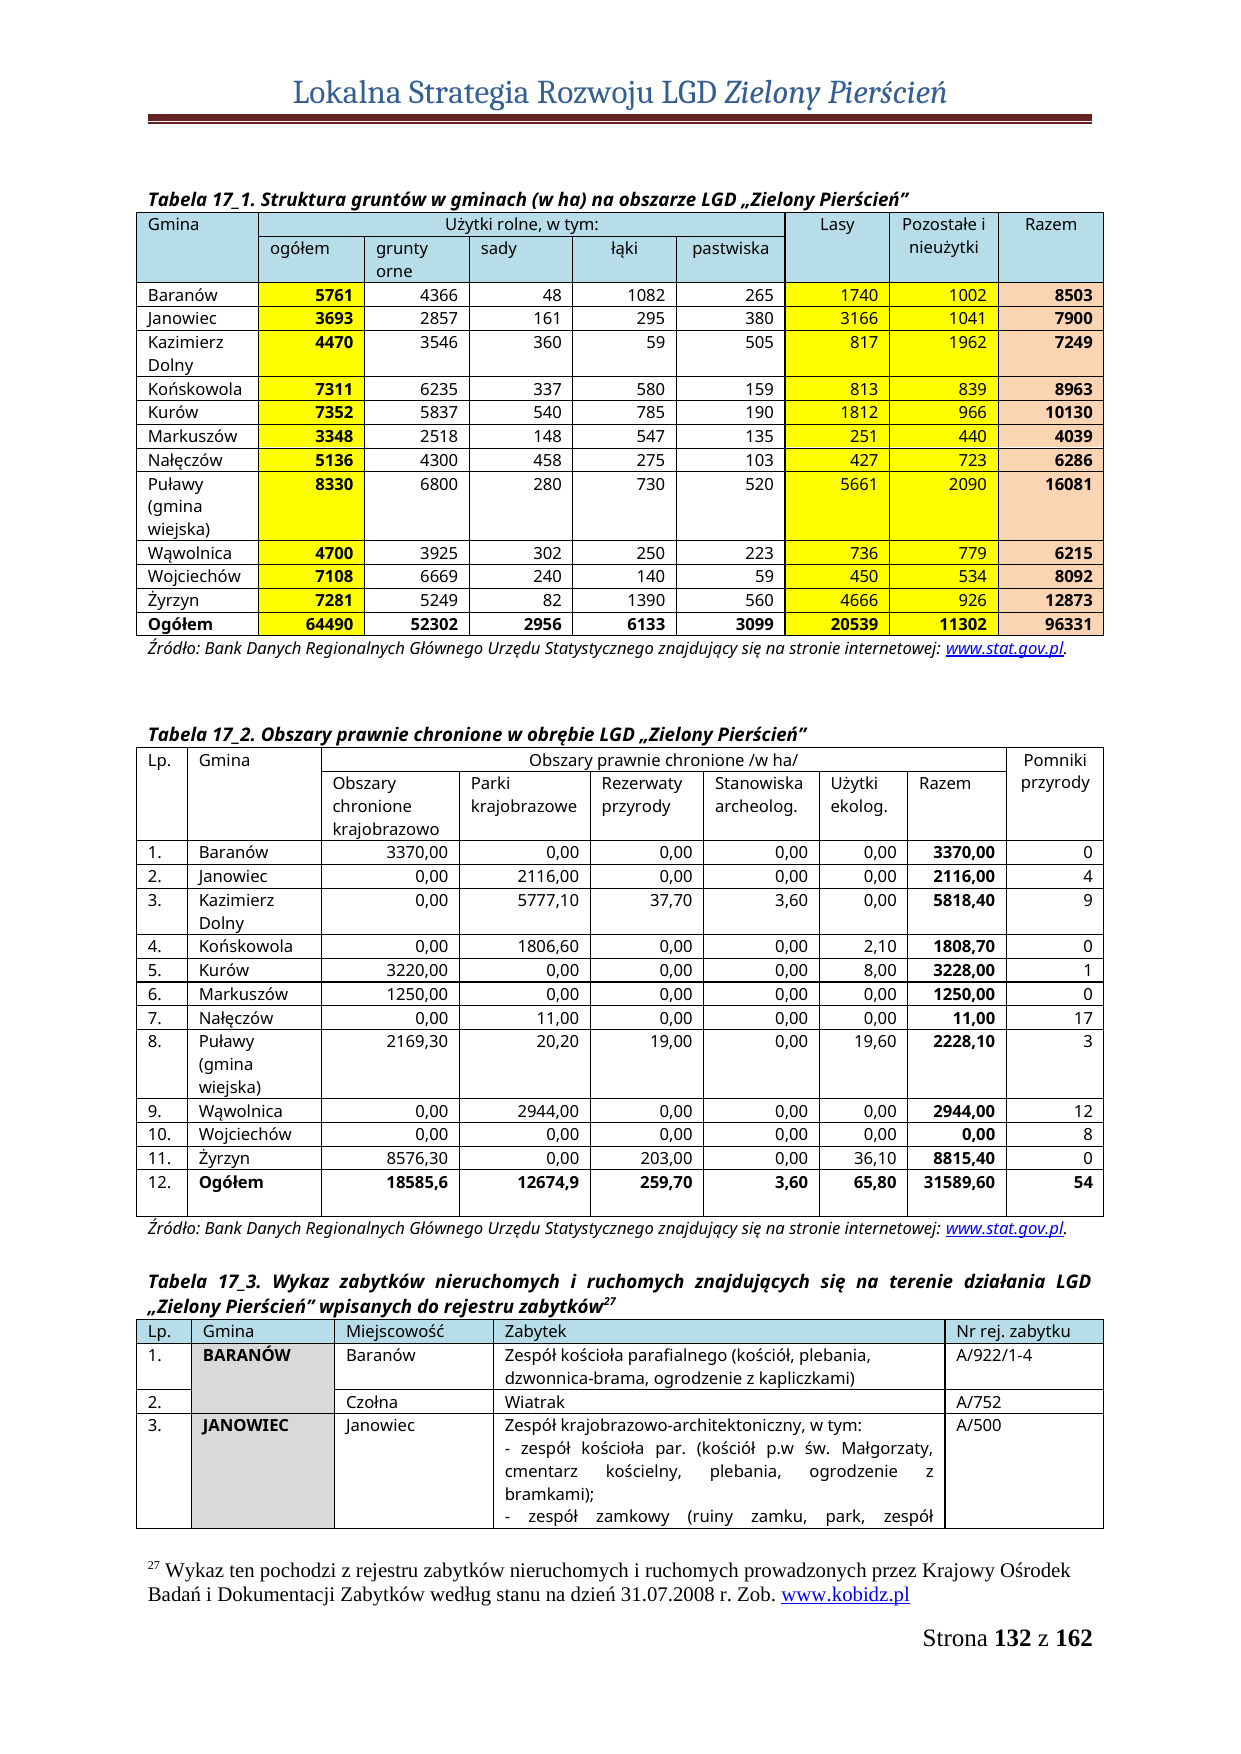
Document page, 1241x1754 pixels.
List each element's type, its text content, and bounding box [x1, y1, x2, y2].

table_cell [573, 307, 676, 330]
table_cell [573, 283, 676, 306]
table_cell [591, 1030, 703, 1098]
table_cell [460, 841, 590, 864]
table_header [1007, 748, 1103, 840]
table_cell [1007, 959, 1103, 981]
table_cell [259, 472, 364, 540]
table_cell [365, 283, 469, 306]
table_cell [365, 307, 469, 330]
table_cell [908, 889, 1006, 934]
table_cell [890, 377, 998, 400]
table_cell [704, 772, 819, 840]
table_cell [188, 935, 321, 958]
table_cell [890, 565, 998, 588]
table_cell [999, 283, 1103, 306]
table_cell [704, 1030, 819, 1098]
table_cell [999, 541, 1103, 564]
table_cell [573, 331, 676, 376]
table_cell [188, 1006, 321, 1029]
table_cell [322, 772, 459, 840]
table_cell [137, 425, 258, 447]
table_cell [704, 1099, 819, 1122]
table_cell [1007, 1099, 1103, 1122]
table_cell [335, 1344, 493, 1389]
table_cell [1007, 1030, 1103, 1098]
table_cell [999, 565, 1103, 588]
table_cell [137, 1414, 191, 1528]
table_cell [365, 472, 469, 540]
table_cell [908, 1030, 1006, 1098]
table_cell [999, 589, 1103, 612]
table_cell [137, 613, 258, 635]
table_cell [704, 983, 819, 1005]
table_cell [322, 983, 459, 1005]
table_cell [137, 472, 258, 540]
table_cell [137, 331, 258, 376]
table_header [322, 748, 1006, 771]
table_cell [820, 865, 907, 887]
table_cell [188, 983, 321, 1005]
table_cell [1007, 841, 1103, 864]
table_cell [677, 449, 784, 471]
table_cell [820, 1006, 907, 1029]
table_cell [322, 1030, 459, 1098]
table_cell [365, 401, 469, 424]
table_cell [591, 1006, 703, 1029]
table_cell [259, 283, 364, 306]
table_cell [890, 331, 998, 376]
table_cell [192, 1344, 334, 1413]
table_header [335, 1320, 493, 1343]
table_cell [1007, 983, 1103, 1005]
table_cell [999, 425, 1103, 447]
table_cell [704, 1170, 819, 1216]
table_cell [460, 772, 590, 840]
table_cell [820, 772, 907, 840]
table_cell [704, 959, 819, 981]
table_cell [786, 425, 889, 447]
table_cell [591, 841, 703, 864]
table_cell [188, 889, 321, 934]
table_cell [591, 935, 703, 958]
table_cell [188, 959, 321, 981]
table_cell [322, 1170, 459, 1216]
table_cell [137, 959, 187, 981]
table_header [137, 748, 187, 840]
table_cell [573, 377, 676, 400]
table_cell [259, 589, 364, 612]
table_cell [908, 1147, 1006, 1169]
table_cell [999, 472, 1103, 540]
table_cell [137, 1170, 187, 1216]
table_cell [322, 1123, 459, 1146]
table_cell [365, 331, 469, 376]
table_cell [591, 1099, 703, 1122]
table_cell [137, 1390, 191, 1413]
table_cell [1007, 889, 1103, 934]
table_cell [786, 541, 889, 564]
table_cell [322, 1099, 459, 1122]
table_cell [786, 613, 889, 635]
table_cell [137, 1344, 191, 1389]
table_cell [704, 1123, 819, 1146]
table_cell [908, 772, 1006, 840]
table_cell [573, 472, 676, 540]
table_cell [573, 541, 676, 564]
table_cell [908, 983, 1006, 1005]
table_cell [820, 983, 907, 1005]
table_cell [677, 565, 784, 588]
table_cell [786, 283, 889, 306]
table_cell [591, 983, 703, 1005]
text Źródło: Bank Danych Regionalnych Głównego Urzędu Statystycznego znajdujący się na stronie internetowej: www.stat.gov.pl. [148, 636, 1092, 659]
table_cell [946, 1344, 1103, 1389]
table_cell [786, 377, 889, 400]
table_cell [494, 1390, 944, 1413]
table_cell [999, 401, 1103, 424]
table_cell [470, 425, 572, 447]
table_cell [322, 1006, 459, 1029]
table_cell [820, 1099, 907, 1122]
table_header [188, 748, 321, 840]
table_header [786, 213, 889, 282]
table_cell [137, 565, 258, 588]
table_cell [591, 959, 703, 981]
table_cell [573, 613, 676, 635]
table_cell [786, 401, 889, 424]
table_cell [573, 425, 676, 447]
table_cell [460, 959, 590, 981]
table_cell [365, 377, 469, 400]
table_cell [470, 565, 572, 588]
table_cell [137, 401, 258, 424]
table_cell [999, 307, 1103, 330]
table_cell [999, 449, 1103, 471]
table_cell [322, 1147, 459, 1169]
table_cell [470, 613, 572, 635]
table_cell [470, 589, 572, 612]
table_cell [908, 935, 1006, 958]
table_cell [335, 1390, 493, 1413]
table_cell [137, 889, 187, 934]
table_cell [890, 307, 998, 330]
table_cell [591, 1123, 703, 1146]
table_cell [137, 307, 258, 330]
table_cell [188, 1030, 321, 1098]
text Tabela 17_1. Struktura gruntów w gminach (w ha) na obszarze LGD „Zielony Pierścień” [148, 186, 1092, 212]
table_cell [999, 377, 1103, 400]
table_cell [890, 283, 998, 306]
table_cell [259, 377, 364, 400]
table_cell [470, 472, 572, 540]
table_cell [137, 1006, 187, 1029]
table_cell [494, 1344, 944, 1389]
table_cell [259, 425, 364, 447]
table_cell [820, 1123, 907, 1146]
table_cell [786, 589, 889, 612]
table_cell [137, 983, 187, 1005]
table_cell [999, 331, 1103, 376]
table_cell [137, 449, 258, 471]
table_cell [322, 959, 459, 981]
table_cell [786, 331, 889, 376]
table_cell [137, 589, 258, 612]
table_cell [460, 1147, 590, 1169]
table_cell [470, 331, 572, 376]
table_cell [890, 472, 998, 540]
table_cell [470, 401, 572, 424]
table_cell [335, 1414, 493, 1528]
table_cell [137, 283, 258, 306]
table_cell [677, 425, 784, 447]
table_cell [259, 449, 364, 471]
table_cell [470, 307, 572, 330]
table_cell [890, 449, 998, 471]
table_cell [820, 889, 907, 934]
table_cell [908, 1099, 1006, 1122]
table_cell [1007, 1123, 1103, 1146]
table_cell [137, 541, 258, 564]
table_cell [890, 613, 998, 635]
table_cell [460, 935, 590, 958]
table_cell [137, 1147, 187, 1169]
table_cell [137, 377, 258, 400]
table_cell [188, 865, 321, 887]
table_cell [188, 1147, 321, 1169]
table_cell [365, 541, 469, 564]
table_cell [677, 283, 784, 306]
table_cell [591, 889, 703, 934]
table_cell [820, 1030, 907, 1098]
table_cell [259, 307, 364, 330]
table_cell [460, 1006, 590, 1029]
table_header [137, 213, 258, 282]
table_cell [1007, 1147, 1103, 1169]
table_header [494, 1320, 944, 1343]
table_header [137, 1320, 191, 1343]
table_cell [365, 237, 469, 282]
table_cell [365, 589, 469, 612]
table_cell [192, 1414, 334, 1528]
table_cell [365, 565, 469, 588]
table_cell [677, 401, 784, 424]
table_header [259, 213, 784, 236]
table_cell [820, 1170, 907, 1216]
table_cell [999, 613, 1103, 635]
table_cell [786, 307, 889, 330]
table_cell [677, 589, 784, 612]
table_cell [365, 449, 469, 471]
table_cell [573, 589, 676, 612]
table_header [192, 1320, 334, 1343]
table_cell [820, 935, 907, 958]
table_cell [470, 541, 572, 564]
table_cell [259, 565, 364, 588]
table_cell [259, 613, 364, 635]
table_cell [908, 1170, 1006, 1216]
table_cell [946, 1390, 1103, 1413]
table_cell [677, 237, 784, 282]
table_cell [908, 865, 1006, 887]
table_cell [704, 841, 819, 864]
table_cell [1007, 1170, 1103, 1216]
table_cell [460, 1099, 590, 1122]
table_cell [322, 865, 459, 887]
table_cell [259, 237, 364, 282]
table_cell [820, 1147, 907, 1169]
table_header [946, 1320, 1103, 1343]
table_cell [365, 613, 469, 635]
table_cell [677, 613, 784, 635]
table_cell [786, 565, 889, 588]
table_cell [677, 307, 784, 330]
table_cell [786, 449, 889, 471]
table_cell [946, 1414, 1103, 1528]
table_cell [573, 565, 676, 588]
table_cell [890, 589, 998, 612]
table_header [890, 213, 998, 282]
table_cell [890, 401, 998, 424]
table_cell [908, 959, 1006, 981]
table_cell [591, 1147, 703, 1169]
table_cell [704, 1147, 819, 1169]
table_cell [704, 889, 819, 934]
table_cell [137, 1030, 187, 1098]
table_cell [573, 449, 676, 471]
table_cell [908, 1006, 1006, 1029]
text Tabela 17_3. Wykaz zabytków nieruchomych i ruchomych znajdujących się na terenie działania LGD „Zielony Pierścień” wpisanych do rejestru zabytków [148, 1268, 1092, 1319]
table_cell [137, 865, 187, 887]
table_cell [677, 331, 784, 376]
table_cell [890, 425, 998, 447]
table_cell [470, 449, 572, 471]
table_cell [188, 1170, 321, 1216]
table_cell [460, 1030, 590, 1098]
text Źródło: Bank Danych Regionalnych Głównego Urzędu Statystycznego znajdujący się na stronie internetowej: www.stat.gov.pl. [148, 1217, 1092, 1239]
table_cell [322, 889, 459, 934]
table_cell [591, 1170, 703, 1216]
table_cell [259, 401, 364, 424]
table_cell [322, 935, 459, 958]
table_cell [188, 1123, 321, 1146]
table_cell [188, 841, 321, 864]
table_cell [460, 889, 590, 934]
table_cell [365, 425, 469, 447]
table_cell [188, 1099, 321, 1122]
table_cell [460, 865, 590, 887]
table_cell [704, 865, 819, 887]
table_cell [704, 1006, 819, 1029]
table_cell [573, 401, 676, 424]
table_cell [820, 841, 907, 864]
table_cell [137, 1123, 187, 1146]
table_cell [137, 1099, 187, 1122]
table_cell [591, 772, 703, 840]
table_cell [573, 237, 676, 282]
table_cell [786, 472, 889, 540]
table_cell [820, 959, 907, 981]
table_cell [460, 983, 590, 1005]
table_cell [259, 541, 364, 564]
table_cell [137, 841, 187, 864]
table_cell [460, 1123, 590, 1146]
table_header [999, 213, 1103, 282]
text Tabela 17_2. Obszary prawnie chronione w obrębie LGD „Zielony Pierścień” [148, 722, 1092, 747]
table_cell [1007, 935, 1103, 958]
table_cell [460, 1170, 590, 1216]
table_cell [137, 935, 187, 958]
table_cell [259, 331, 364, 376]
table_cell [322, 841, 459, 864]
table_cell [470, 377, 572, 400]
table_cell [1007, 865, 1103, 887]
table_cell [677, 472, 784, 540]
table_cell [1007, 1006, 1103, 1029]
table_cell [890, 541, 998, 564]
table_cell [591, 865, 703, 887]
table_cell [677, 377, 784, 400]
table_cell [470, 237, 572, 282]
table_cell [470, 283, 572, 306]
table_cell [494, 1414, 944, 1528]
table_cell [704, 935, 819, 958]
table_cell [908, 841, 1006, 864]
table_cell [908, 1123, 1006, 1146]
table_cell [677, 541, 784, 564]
